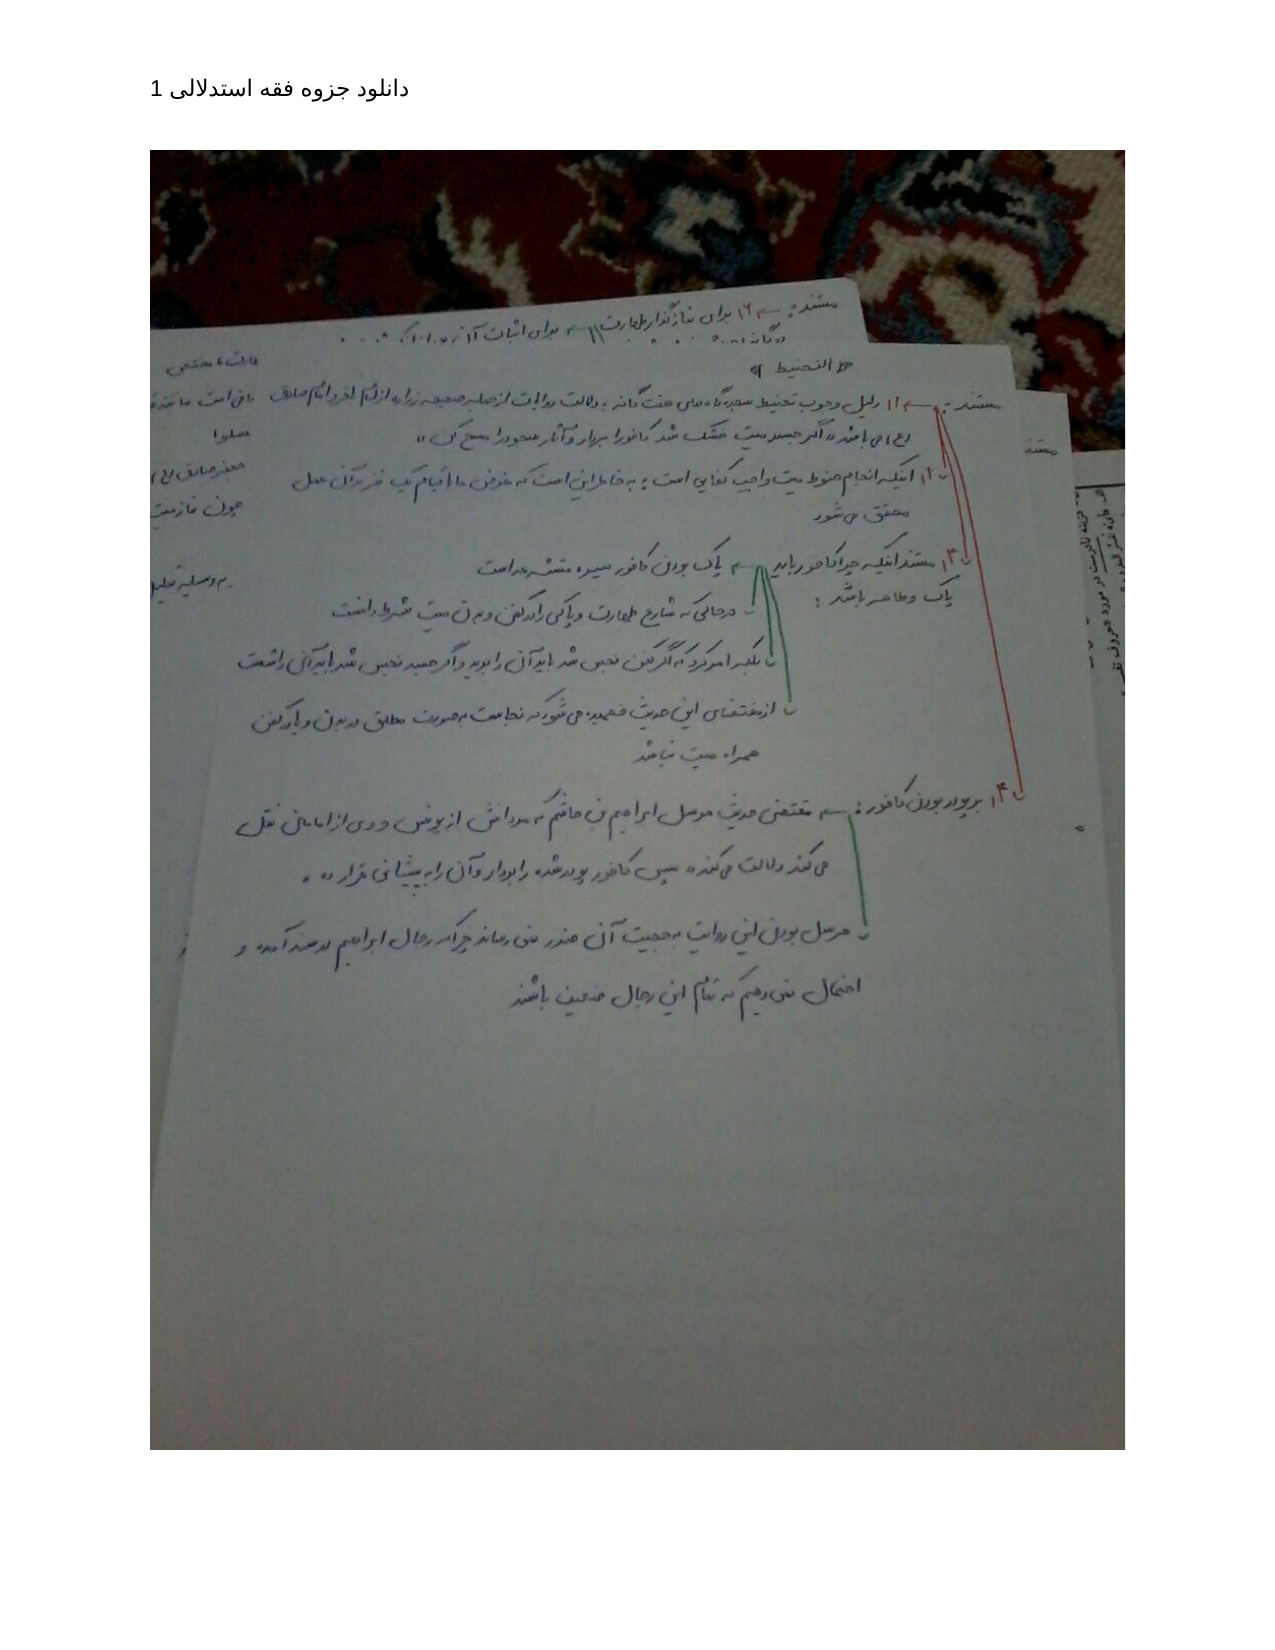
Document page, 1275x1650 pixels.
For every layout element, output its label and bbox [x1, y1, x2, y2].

picture [150, 150, 1125, 1450]
